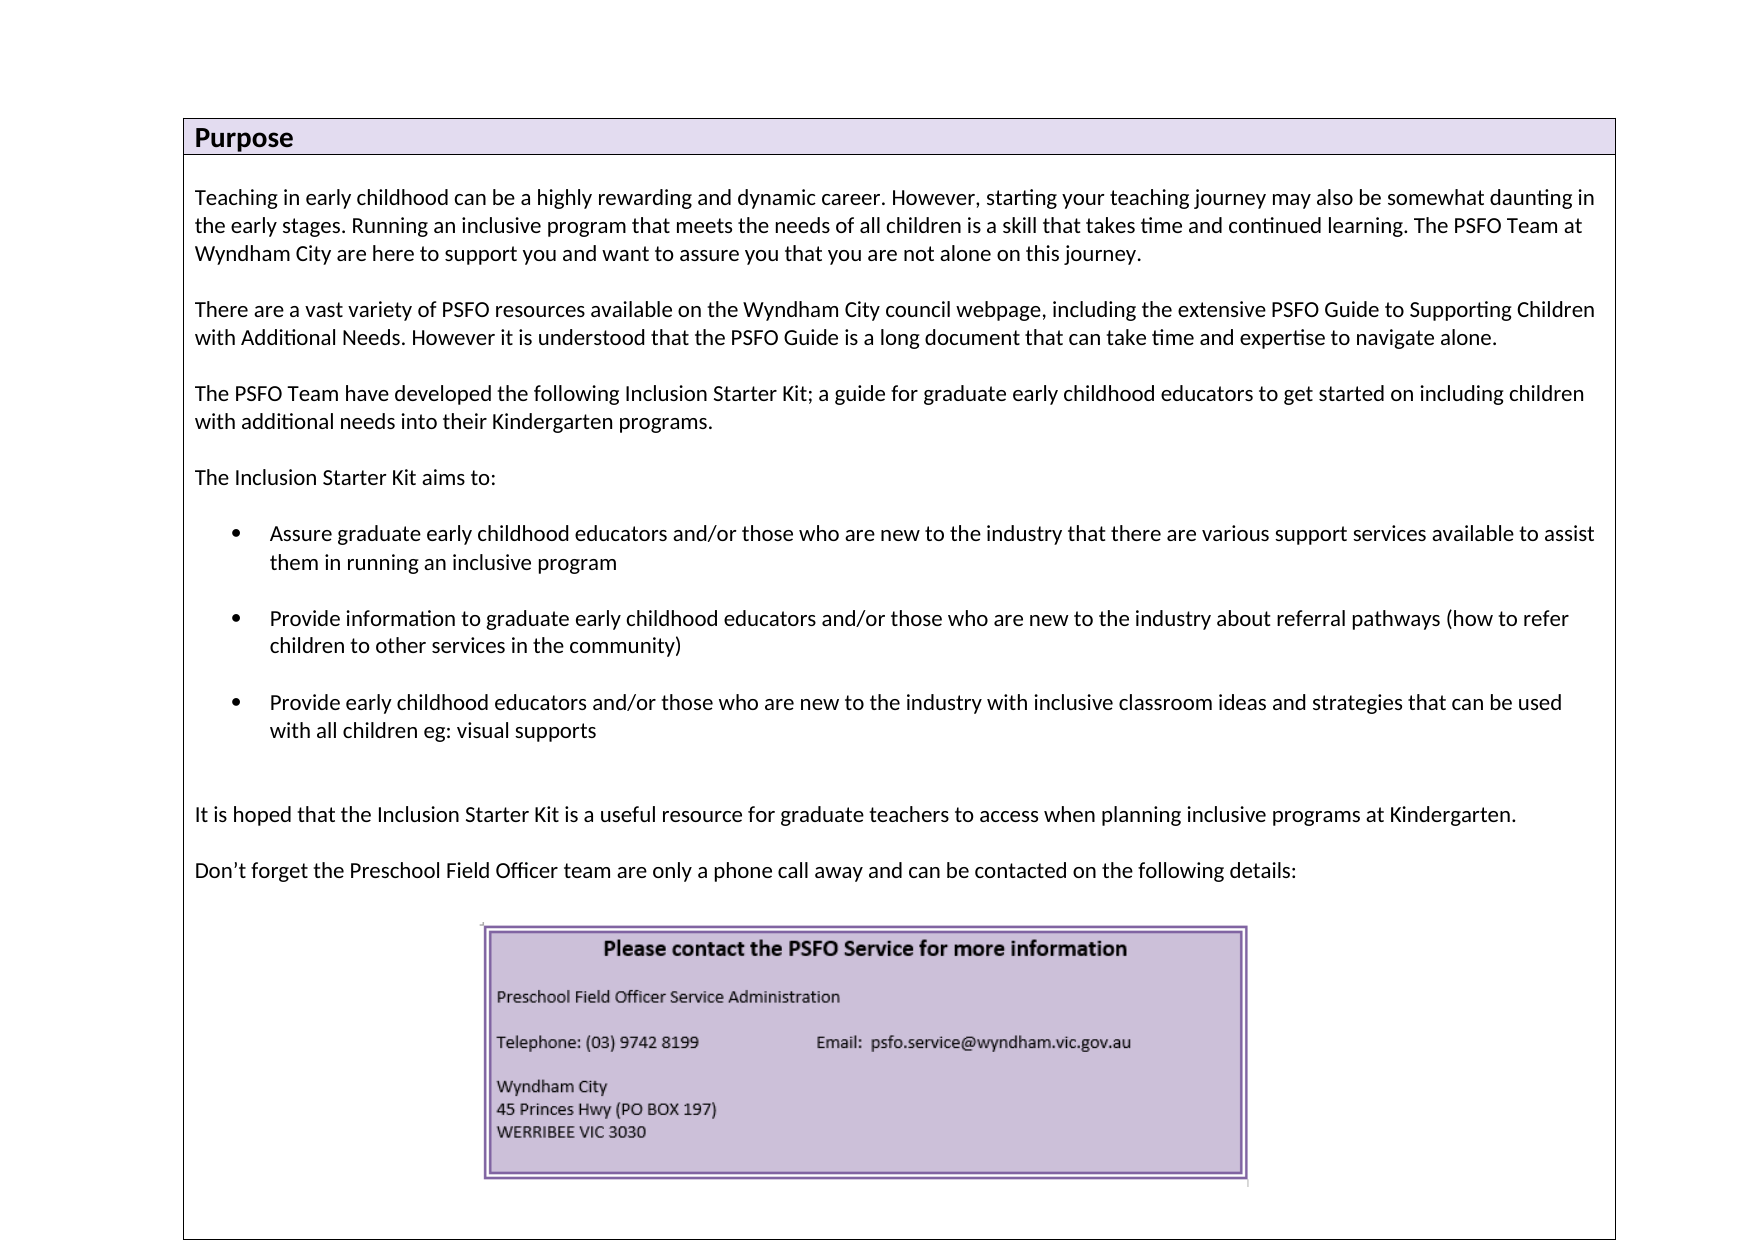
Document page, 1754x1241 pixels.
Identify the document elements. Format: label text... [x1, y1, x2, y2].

table_cell Teaching in early childhood can be a highly rewarding and dynamic career. However, starting your teaching journey may also be somewhat daunting in the early stages. Running an inclusive program that meets the needs of all children is a skill that takes time and continued learning. The PSFO Team at Wyndham City are here to support you and want to assure you that you are not alone on this journey. There are a vast variety of PSFO resources available on the Wyndham City council webpage, including the extensive PSFO Guide to Supporting Children with Additional Needs. However it is understood that the PSFO Guide is a long document that can take time and expertise to navigate alone. The PSFO Team have developed the following Inclusion Starter Kit; a guide for graduate early childhood educators to get started on including children with additional needs into their Kindergarten programs. The Inclusion Starter Kit aims to: Assure graduate early childhood educators and/or those who are new to the industry that there are various support services available to assist them in running an inclusive program Provide information to graduate early childhood educators and/or those who are new to the industry about referral pathways (how to refer children to other services in the community) Provide early childhood educators and/or those who are new to the industry with inclusive classroom ideas and strategies that can be used with all children eg: visual supports It is hoped that the Inclusion Starter Kit is a useful resource for graduate teachers to access when planning inclusive programs at Kindergarten. Don’t forget the Preschool Field Officer team are only a phone call away and can be contacted on the following details: [184, 155, 1615, 1239]
picture [479, 922, 1249, 1187]
table_header Purpose [184, 119, 1615, 154]
